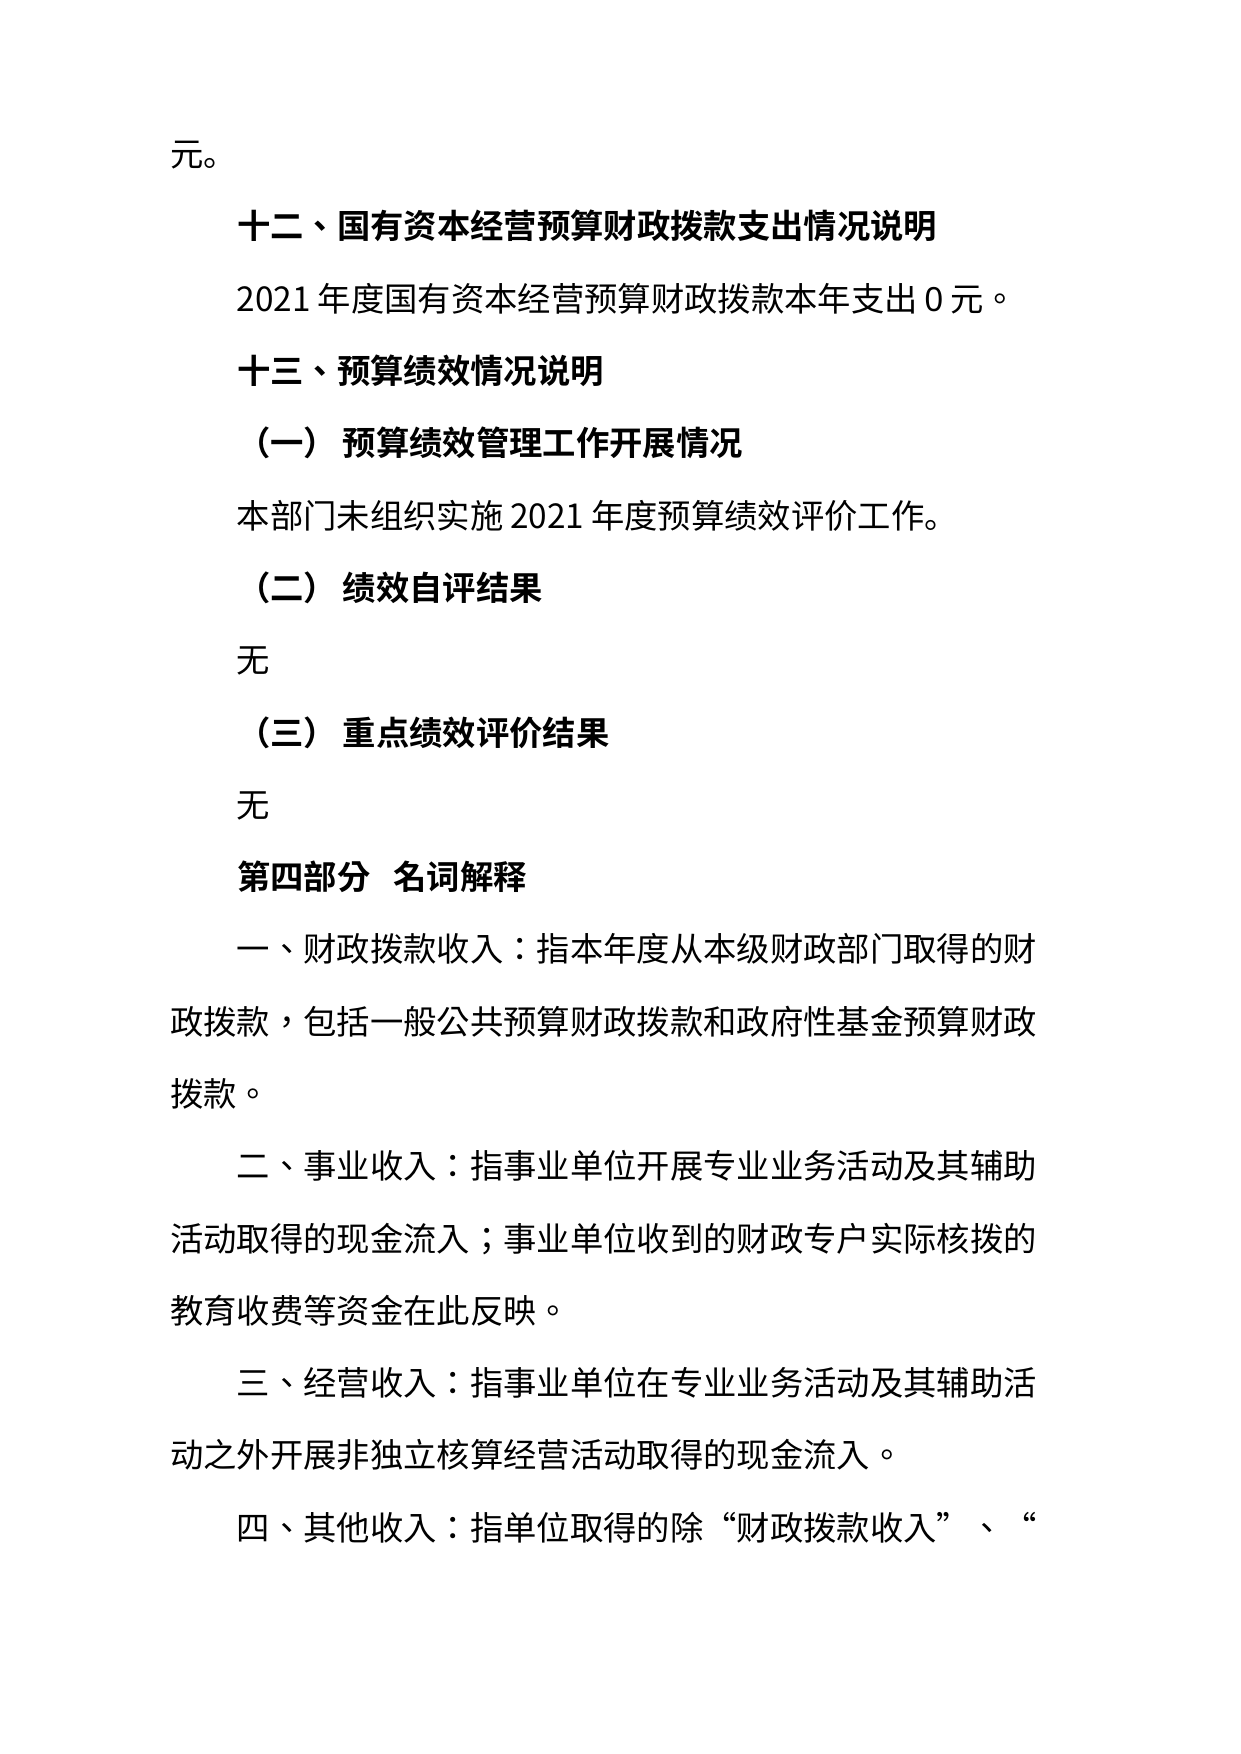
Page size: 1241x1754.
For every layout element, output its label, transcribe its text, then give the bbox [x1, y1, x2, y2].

text 本部门未组织实施2021年度预算绩效评价工作。 [170, 489, 1051, 538]
text 十三、预算绩效情况说明 [170, 345, 1051, 393]
text 2021年度国有资本经营预算财政拨款本年支出0元。 [170, 272, 1051, 321]
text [170, 128, 1051, 176]
text 一、财政拨款收入：指本年度从本级财政部门取得的财政拨款，包括一般公共预算财政拨款和政府性基金预算财政拨款。 [170, 923, 1051, 1116]
text 无 [170, 634, 1051, 682]
text 十二、国有资本经营预算财政拨款支出情况说明 [170, 200, 1051, 248]
text （一） 预算绩效管理工作开展情况 [170, 417, 1051, 465]
text （三） 重点绩效评价结果 [170, 706, 1051, 754]
text 三、经营收入：指事业单位在专业业务活动及其辅助活动之外开展非独立核算经营活动取得的现金流入。 [170, 1357, 1051, 1477]
text （二） 绩效自评结果 [170, 562, 1051, 610]
text 第四部分 名词解释 [170, 851, 1051, 899]
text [170, 1502, 1051, 1550]
text 无 [170, 779, 1051, 827]
text 二、事业收入：指事业单位开展专业业务活动及其辅助活动取得的现金流入；事业单位收到的财政专户实际核拨的教育收费等资金在此反映。 [170, 1140, 1051, 1333]
